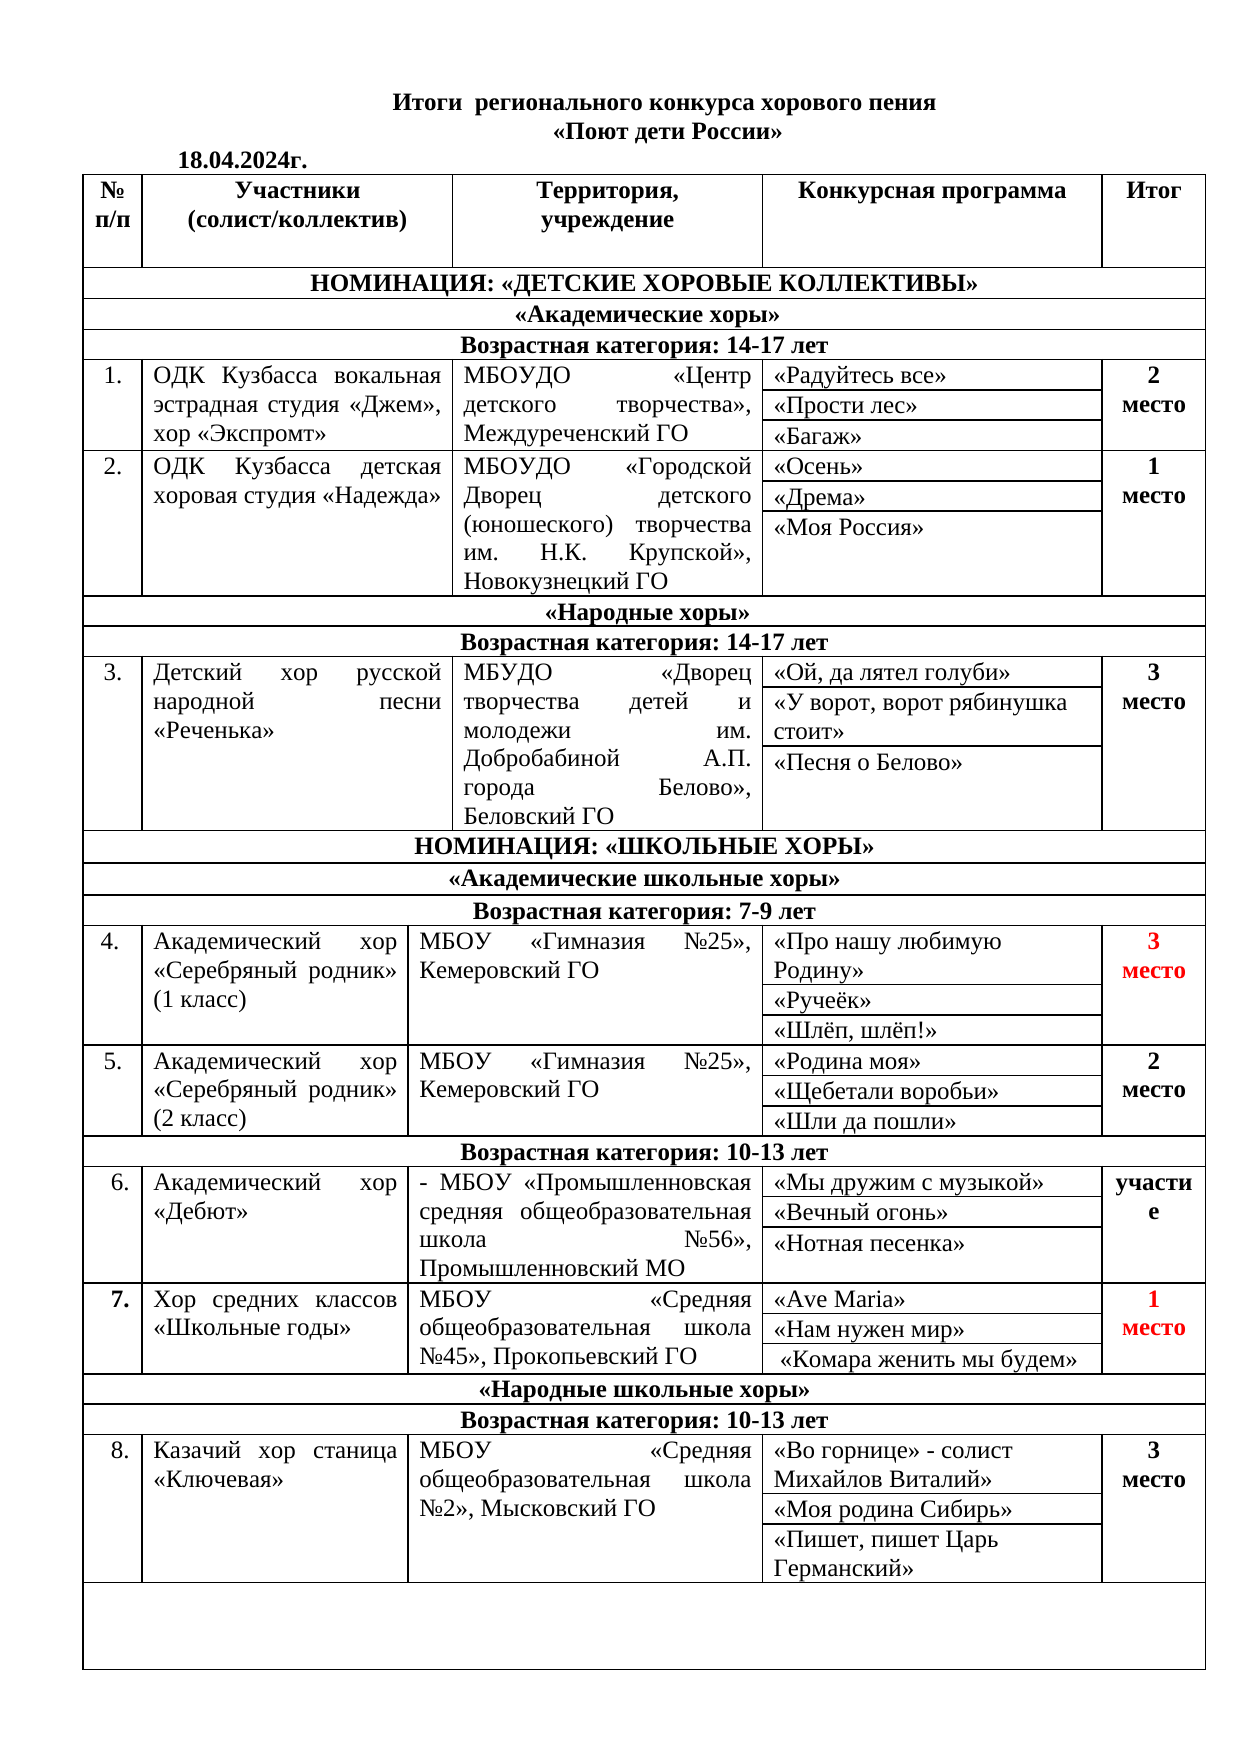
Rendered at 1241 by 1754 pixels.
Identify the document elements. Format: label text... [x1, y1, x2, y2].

table_cell «Дрема» [763, 482, 1101, 510]
table_cell - МБОУ «Промышленновская средняя общеобразовательная школа №56», Промышленновский МО [409, 1167, 762, 1282]
table_cell «Моя Россия» [763, 512, 1101, 595]
table_cell «Осень» [763, 451, 1101, 480]
text Итоги регионального конкурса хорового пения [177, 87, 1152, 116]
table_cell Детский хор русской народной песни «Реченька» [143, 657, 452, 830]
table_cell Возрастная категория: 10-13 лет [84, 1405, 1205, 1434]
table_cell ОДК Кузбасса вокальная эстрадная студия «Джем», хор «Экспромт» [143, 360, 452, 450]
table_cell Академический хор «Серебряный родник» (2 класс) [143, 1046, 407, 1135]
table_cell МБОУДО «Центр детского творчества», Междуреченский ГО [453, 360, 762, 450]
table_cell 4. [84, 926, 141, 1044]
table_cell «Вечный огонь» [763, 1197, 1101, 1226]
table_cell «Прости лес» [763, 391, 1101, 419]
table_cell «Шлёп, шлёп!» [763, 1016, 1101, 1044]
table_cell «Шли да пошли» [763, 1107, 1101, 1135]
table_cell «Во горнице» - солист Михайлов Виталий» [763, 1435, 1101, 1493]
table_cell «Академические школьные хоры» [84, 864, 1205, 894]
table_cell «Пишет, пишет Царь Германский» [763, 1525, 1101, 1582]
table_cell «Ручеёк» [763, 985, 1101, 1014]
table_cell 7. [84, 1284, 141, 1373]
table_header Территория, учреждение [453, 175, 762, 267]
table_cell Академический хор «Дебют» [143, 1167, 407, 1282]
table_cell «Народные хоры» [84, 597, 1205, 625]
table_cell 6. [84, 1167, 141, 1282]
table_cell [84, 1583, 1205, 1669]
table_cell «Мы дружим с музыкой» [763, 1167, 1101, 1196]
table_cell 1. [84, 360, 141, 450]
table_cell Хор средних классов «Школьные годы» [143, 1284, 407, 1373]
table_cell «Ой, да лятел голуби» [763, 657, 1101, 686]
table_cell «Нам нужен мир» [763, 1314, 1101, 1343]
table_cell НОМИНАЦИЯ: «ДЕТСКИЕ ХОРОВЫЕ КОЛЛЕКТИВЫ» [84, 268, 1205, 298]
table_cell «Родина моя» [763, 1046, 1101, 1074]
table_cell Возрастная категория: 7-9 лет [84, 896, 1205, 924]
table_cell «Щебетали воробьи» [763, 1076, 1101, 1105]
table_cell МБУДО «Дворец творчества детей и молодежи им. Добробабиной А.П. города Белово», Беловский ГО [453, 657, 762, 830]
table_cell 3. [84, 657, 141, 830]
table_cell «У ворот, ворот рябинушка стоит» [763, 688, 1101, 745]
table_cell 1 место [1103, 451, 1205, 595]
text «Поют дети России» [177, 116, 1152, 145]
table_cell «Моя родина Сибирь» [763, 1494, 1101, 1523]
table_cell МБОУ «Средняя общеобразовательная школа №45», Прокопьевский ГО [409, 1284, 762, 1373]
table_cell «Ave Maria» [763, 1284, 1101, 1312]
table_header Конкурсная программа [763, 175, 1101, 267]
table_cell МБОУ «Гимназия №25», Кемеровский ГО [409, 1046, 762, 1135]
table_cell Возрастная категория: 14-17 лет [84, 330, 1205, 359]
table_cell 2 место [1103, 360, 1205, 450]
table_cell МБОУ «Средняя общеобразовательная школа №2», Мысковский ГО [409, 1435, 762, 1582]
table_cell Казачий хор станица «Ключевая» [143, 1435, 407, 1582]
table_cell Возрастная категория: 10-13 лет [84, 1137, 1205, 1166]
table_cell МБОУ «Гимназия №25», Кемеровский ГО [409, 926, 762, 1044]
table_cell «Песня о Белово» [763, 747, 1101, 830]
table_cell 8. [84, 1435, 141, 1582]
table_cell «Народные школьные хоры» [84, 1375, 1205, 1403]
table_header Итог [1103, 175, 1205, 267]
table_cell 2. [84, 451, 141, 595]
table_cell МБОУДО «Городской Дворец детского (юношеского) творчества им. Н.К. Крупской», Новокузнецкий ГО [453, 451, 762, 595]
table_cell Академический хор «Серебряный родник» (1 класс) [143, 926, 407, 1044]
table_cell Возрастная категория: 14-17 лет [84, 627, 1205, 656]
table_cell участие [1103, 1167, 1205, 1282]
table_cell «Радуйтесь все» [763, 360, 1101, 389]
table_cell «Про нашу любимую Родину» [763, 926, 1101, 984]
table_cell «Багаж» [763, 421, 1101, 450]
table_cell ОДК Кузбасса детская хоровая студия «Надежда» [143, 451, 452, 595]
table_cell 1 место [1103, 1284, 1205, 1373]
table_cell 3 место [1103, 657, 1205, 830]
table_cell «Академические хоры» [84, 299, 1205, 328]
table_header Участники (солист/коллектив) [143, 175, 452, 267]
table_cell НОМИНАЦИЯ: «ШКОЛЬНЫЕ ХОРЫ» [84, 831, 1205, 862]
table_cell «Комара женить мы будем» [763, 1344, 1101, 1373]
table_cell 5. [84, 1046, 141, 1135]
text 18.04.2024г. [177, 145, 1152, 174]
table_cell 2 место [1103, 1046, 1205, 1135]
table_header № п/п [84, 175, 141, 267]
table_cell «Нотная песенка» [763, 1228, 1101, 1282]
table_cell 3 место [1103, 926, 1205, 1044]
table_cell 3 место [1103, 1435, 1205, 1582]
